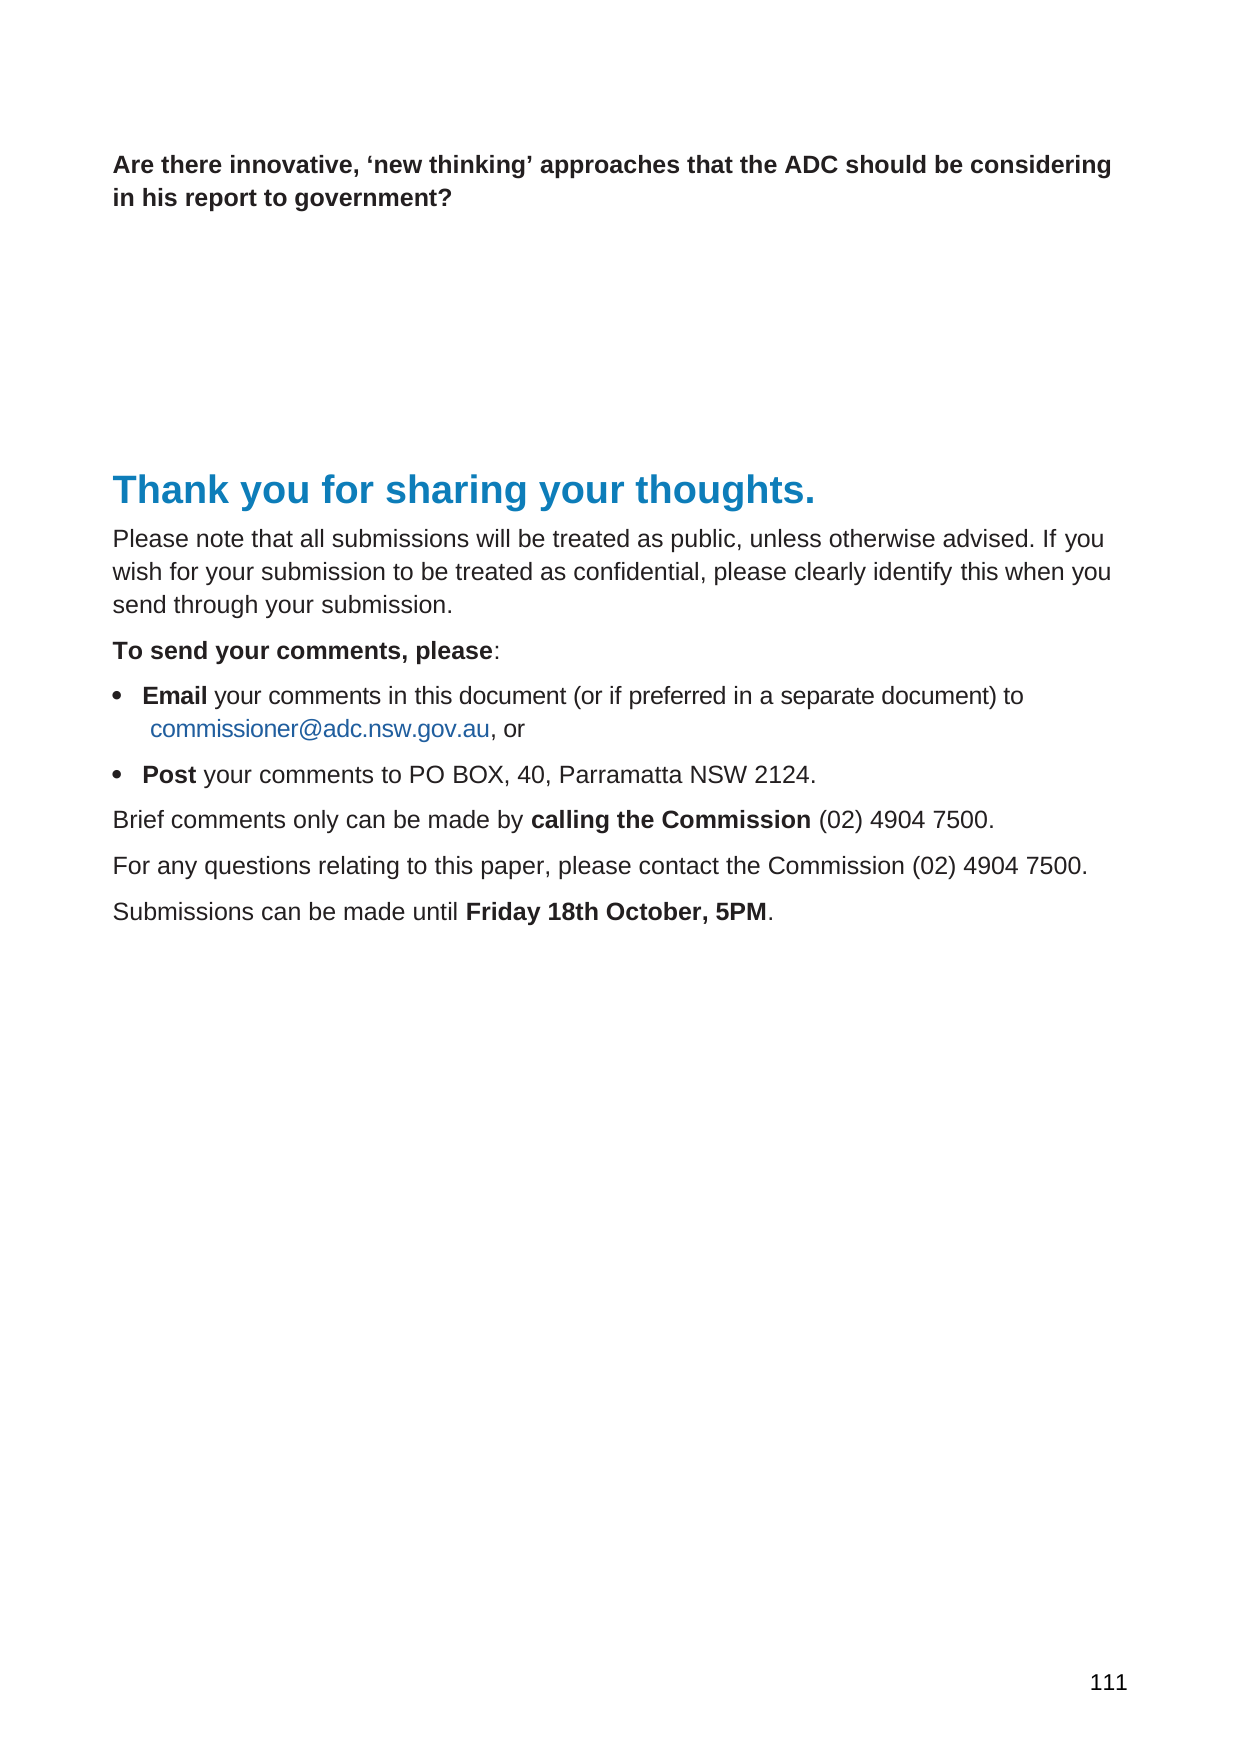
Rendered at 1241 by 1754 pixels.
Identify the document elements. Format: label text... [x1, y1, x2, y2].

text Are there innovative, ‘new thinking’ approaches that the ADC should be considering in his report to government? [112, 150, 1128, 212]
text For any questions relating to this paper, please contact the Commission (02) 4904 7500. [112, 851, 1128, 880]
subtitle Thank you for sharing your thoughts. [112, 466, 1128, 512]
text Please note that all submissions will be treated as public, unless otherwise advised. If you wish for your submission to be treated as confidential, please clearly identify this when you send through your submission. [112, 524, 1128, 619]
text To send your comments, please: [112, 636, 1128, 664]
list Email your comments in this document (or if preferred in a separate document) to commissioner@adc.nsw.gov.au, or [112, 681, 1128, 743]
text Submissions can be made until Friday 18th October, 5PM. [112, 897, 1128, 925]
text Brief comments only can be made by calling the Commission (02) 4904 7500. [112, 806, 1128, 834]
list Post your comments to PO BOX, 40, Parramatta NSW 2124. [112, 760, 1128, 789]
